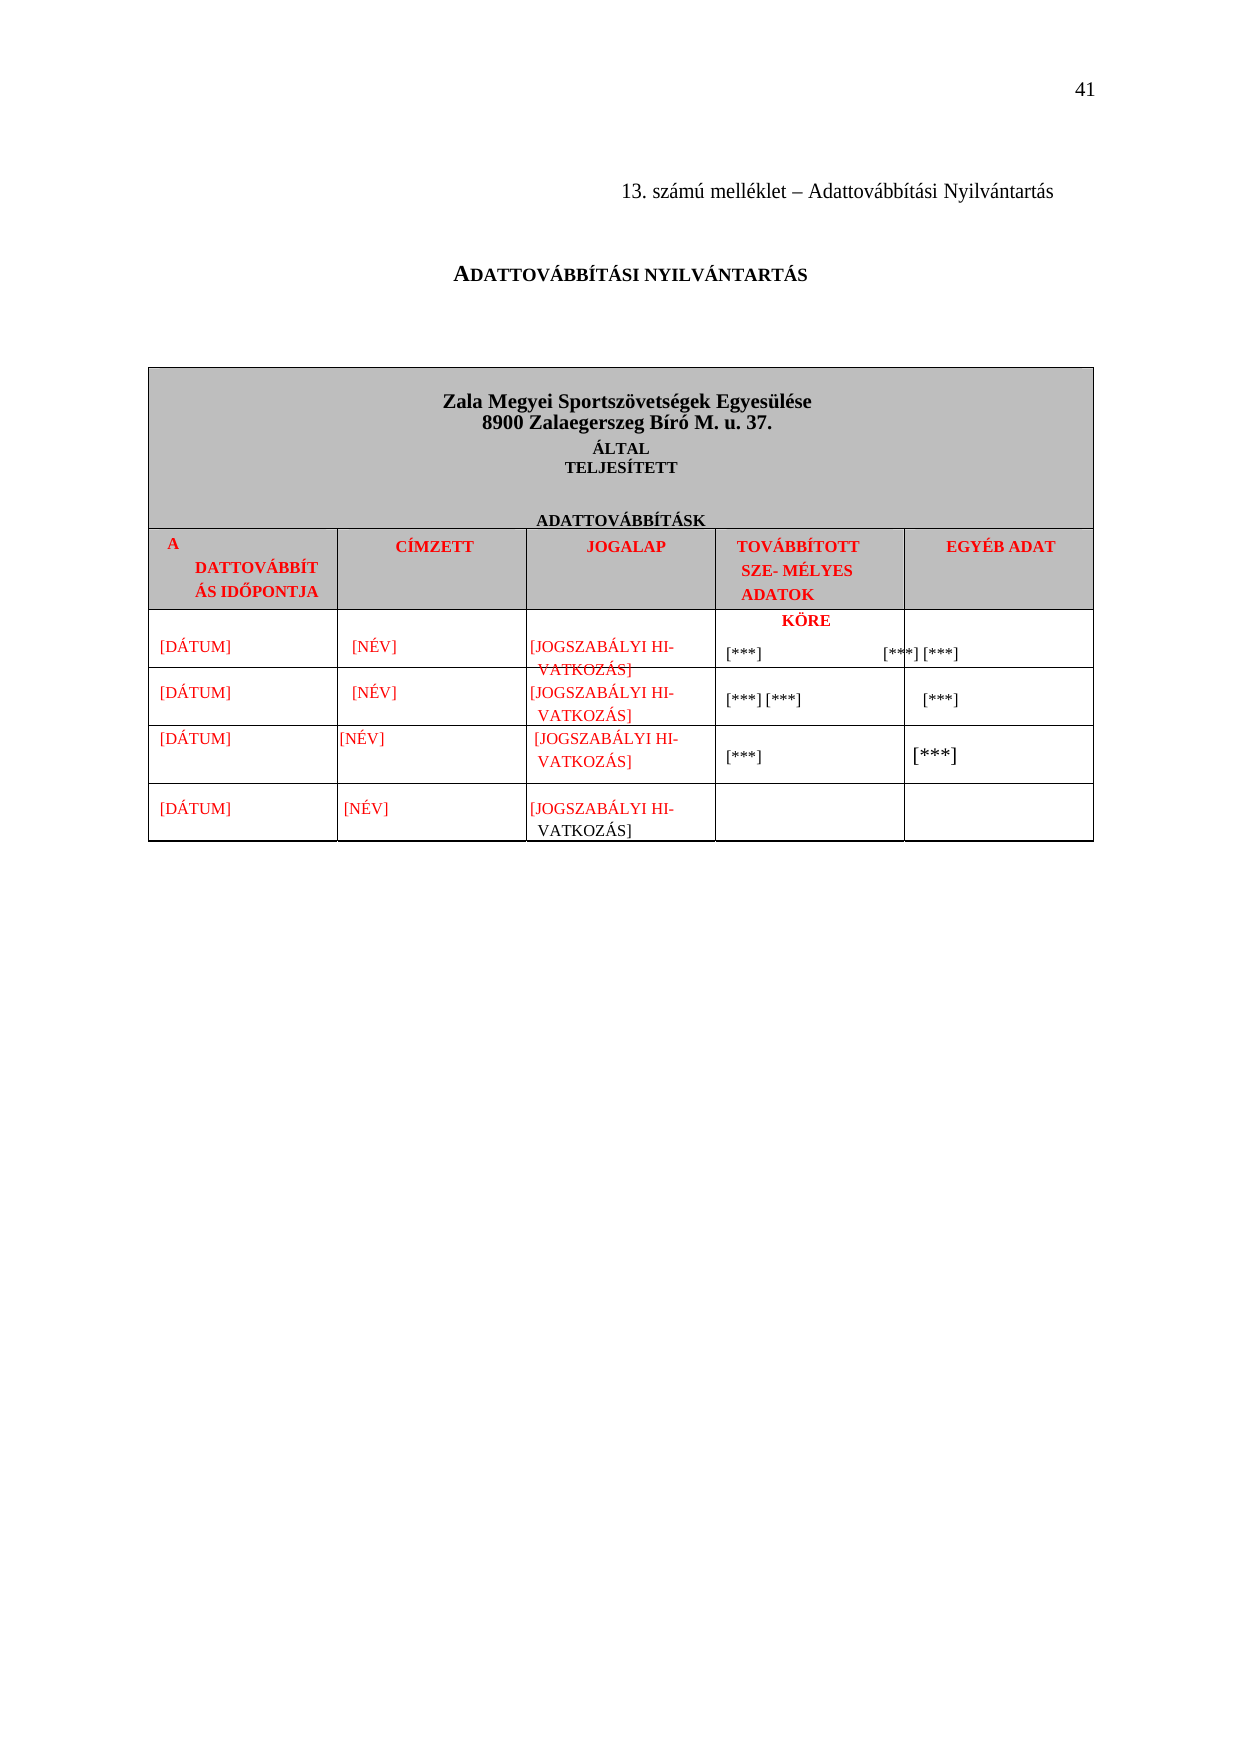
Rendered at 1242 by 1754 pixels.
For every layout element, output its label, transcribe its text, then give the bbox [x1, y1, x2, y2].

text KÖRE [395, 612, 831, 630]
text [***] [***] [***] [***] [***] [***] [***] [***] [726, 644, 958, 767]
text ADATTOVÁBBÍTÁS IDŐPONTJA [167, 534, 322, 601]
text [DÁTUM] [NÉV] [JOGSZABÁLYI HI- VATKOZÁS] [159, 799, 707, 840]
text Zala Megyei Sportszövetségek Egyesülése [148, 392, 1106, 412]
text ADATTOVÁBBÍTÁSI NYILVÁNTARTÁS [453, 260, 1106, 285]
text 8900 Zalaegerszeg Bíró M. u. 37. [148, 412, 1106, 433]
text ÁLTAL TELJESÍTETT [541, 439, 701, 477]
text [DÁTUM] [NÉV] [JOGSZABÁLYI HI- VATKOZÁS] [159, 729, 707, 771]
text 13. számú melléklet – Adattovábbítási Nyilvántartás [621, 178, 1106, 203]
text [DÁTUM] [NÉV] [JOGSZABÁLYI HI- VATKOZÁS] [159, 683, 707, 724]
text EGYÉB ADAT [946, 537, 1106, 556]
text CÍMZETT JOGALAP TOVÁBBÍTOTT SZE- MÉLYES ADATOK [395, 537, 890, 604]
text [DÁTUM] [NÉV] [JOGSZABÁLYI HI- VATKOZÁS] [159, 637, 707, 679]
text ADATTOVÁBBÍTÁSK [531, 511, 711, 530]
